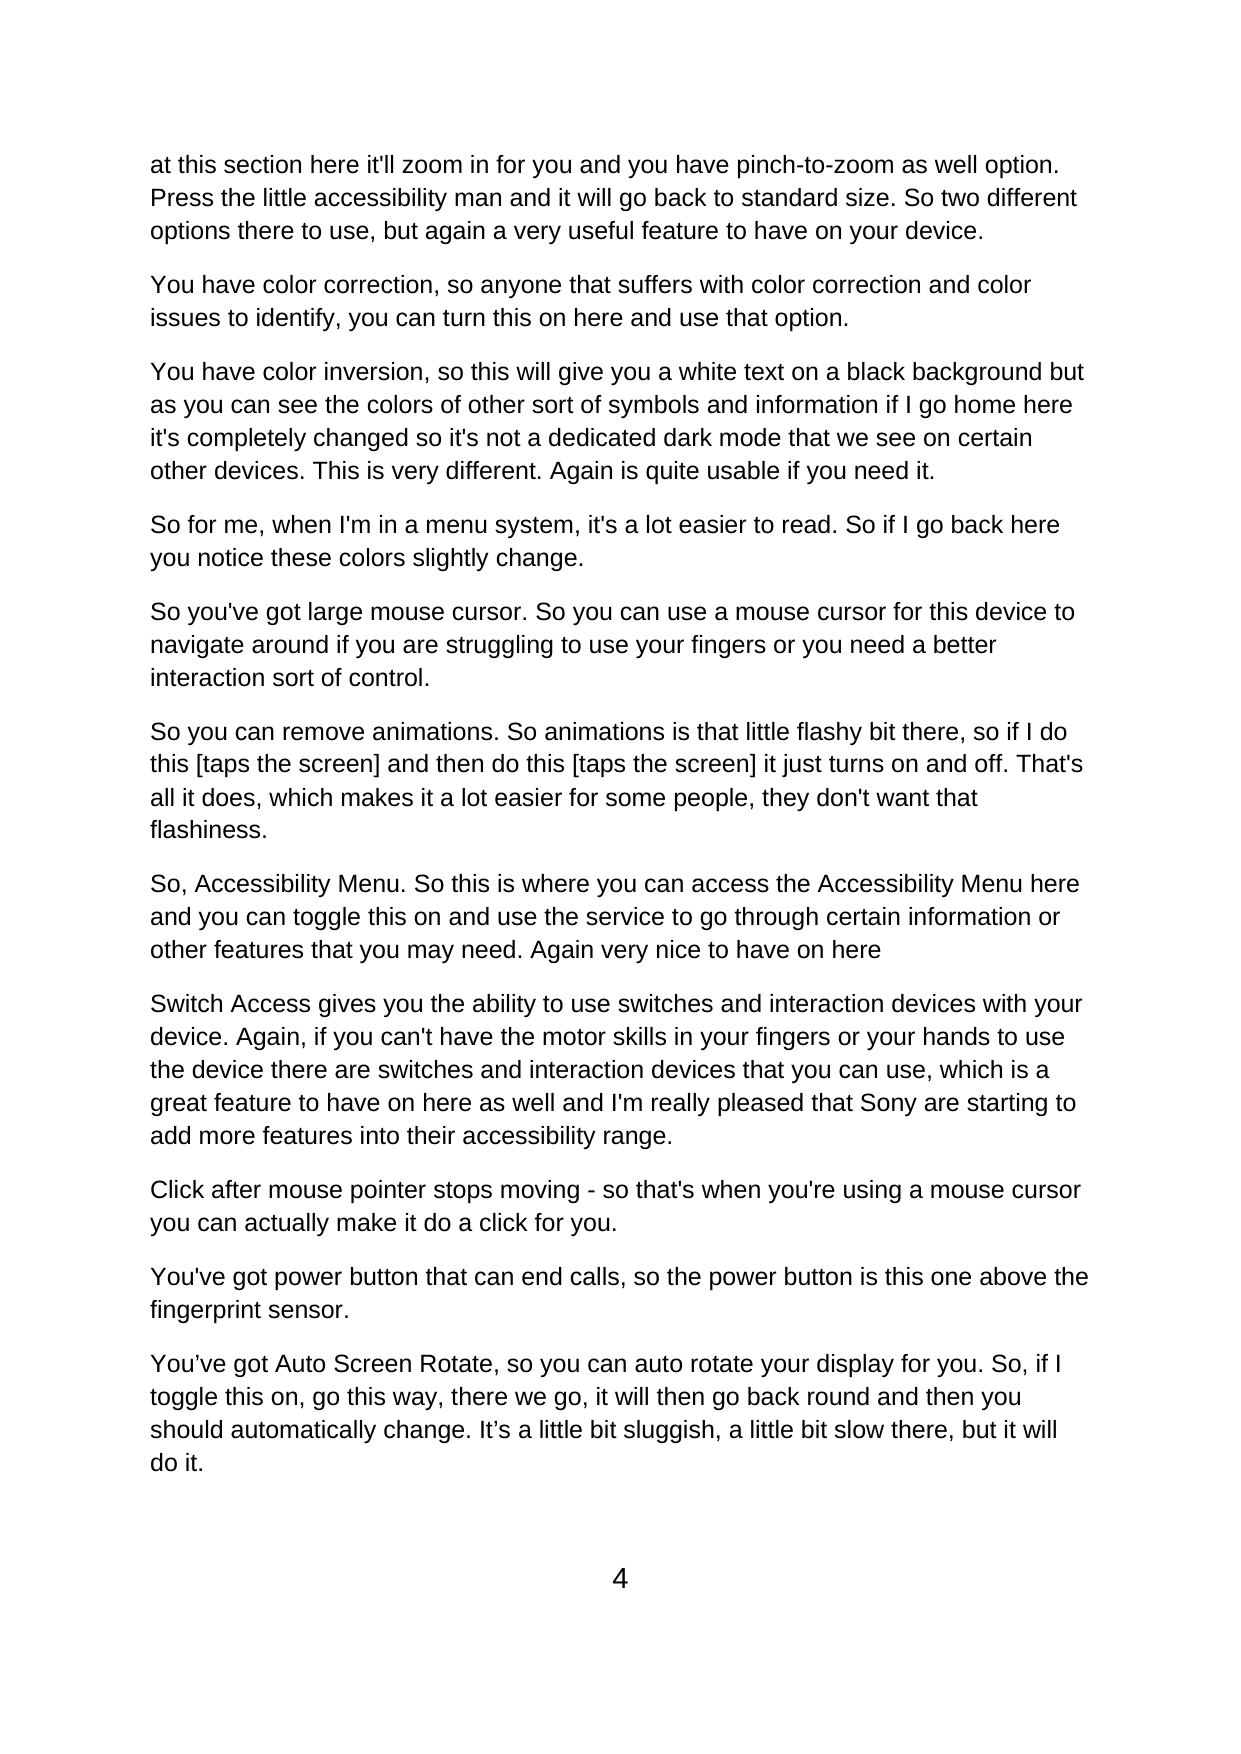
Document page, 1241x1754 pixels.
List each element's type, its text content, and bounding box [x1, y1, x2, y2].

text So for me, when I'm in a menu system, it's a lot easier to read. So if I go back here you notice these colors slightly change. [150, 510, 1090, 571]
text You have color inversion, so this will give you a white text on a black background but as you can see the colors of other sort of symbols and information if I go home here it's completely changed so it's not a dedicated dark mode that we see on certain other devices. This is very different. Again is quite usable if you need it. [150, 357, 1090, 484]
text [150, 150, 1090, 245]
text So you've got large mouse cursor. So you can use a mouse cursor for this device to navigate around if you are struggling to use your fingers or you need a better interaction sort of control. [150, 597, 1090, 691]
text Click after mouse pointer stops moving - so that's when you're using a mouse cursor you can actually make it do a click for you. [150, 1175, 1090, 1237]
text You've got power button that can end calls, so the power button is this one above the fingerprint sensor. [150, 1262, 1090, 1324]
text You have color correction, so anyone that suffers with color correction and color issues to identify, you can turn this on here and use that option. [150, 270, 1090, 332]
text So, Accessibility Menu. So this is where you can access the Accessibility Menu here and you can toggle this on and use the service to go through certain information or other features that you may need. Again very nice to have on here [150, 869, 1090, 964]
text Switch Access gives you the ability to use switches and interaction devices with your device. Again, if you can't have the motor skills in your fingers or your hands to use the device there are switches and interaction devices that you can use, which is a great feature to have on here as well and I'm really pleased that Sony are starting to add more features into their accessibility range. [150, 989, 1090, 1150]
text You’ve got Auto Screen Rotate, so you can auto rotate your display for you. So, if I toggle this on, go this way, there we go, it will then go back round and then you should automatically change. It’s a little bit sluggish, a little bit slow there, but it will do it. [150, 1349, 1090, 1477]
text So you can remove animations. So animations is that little flashy bit there, so if I do this [taps the screen] and then do this [taps the screen] it just turns on and off. That's all it does, which makes it a lot easier for some people, they don't want that flashiness. [150, 716, 1090, 844]
